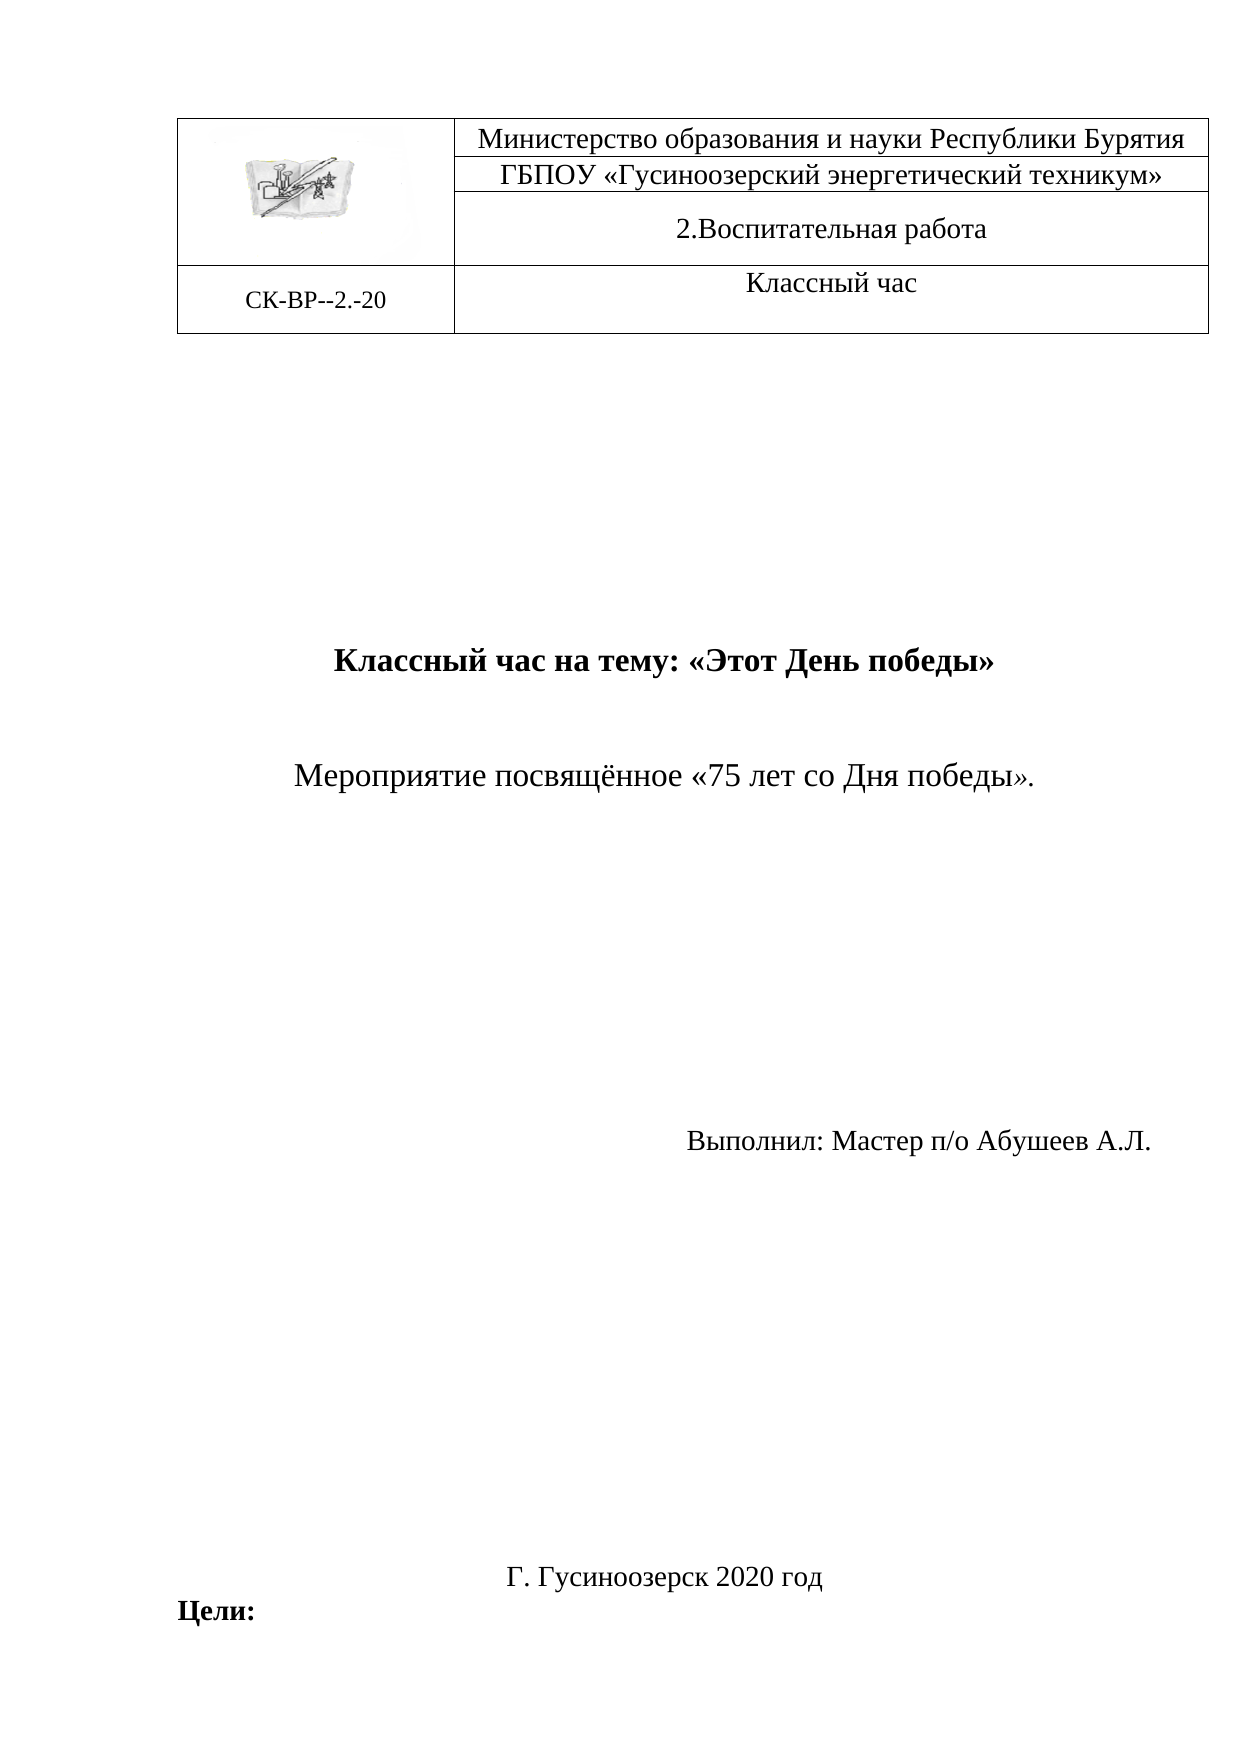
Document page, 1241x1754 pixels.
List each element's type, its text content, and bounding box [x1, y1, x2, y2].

table_cell СК-ВР--2.-20 [178, 266, 454, 333]
table_header Министерство образования и науки Республики Бурятия [455, 119, 1208, 156]
table_cell 2.Воспитательная работа [455, 192, 1208, 264]
table_cell Классный час [455, 266, 1208, 333]
picture [207, 119, 422, 265]
text Классный час на тему: «Этот День победы» [177, 640, 1152, 678]
text Г. Гусиноозерск 2020 год [177, 1559, 1152, 1593]
table_header [422, 119, 454, 264]
text Выполнил: Мастер п/о Абушеев А.Л. [177, 1123, 1152, 1157]
text Цели: [177, 1593, 1152, 1626]
text Мероприятие посвящённое «75 лет со Дня победы». [177, 755, 1152, 793]
table_header [178, 119, 207, 264]
table_cell ГБПОУ «Гусиноозерский энергетический техникум» [455, 157, 1208, 191]
